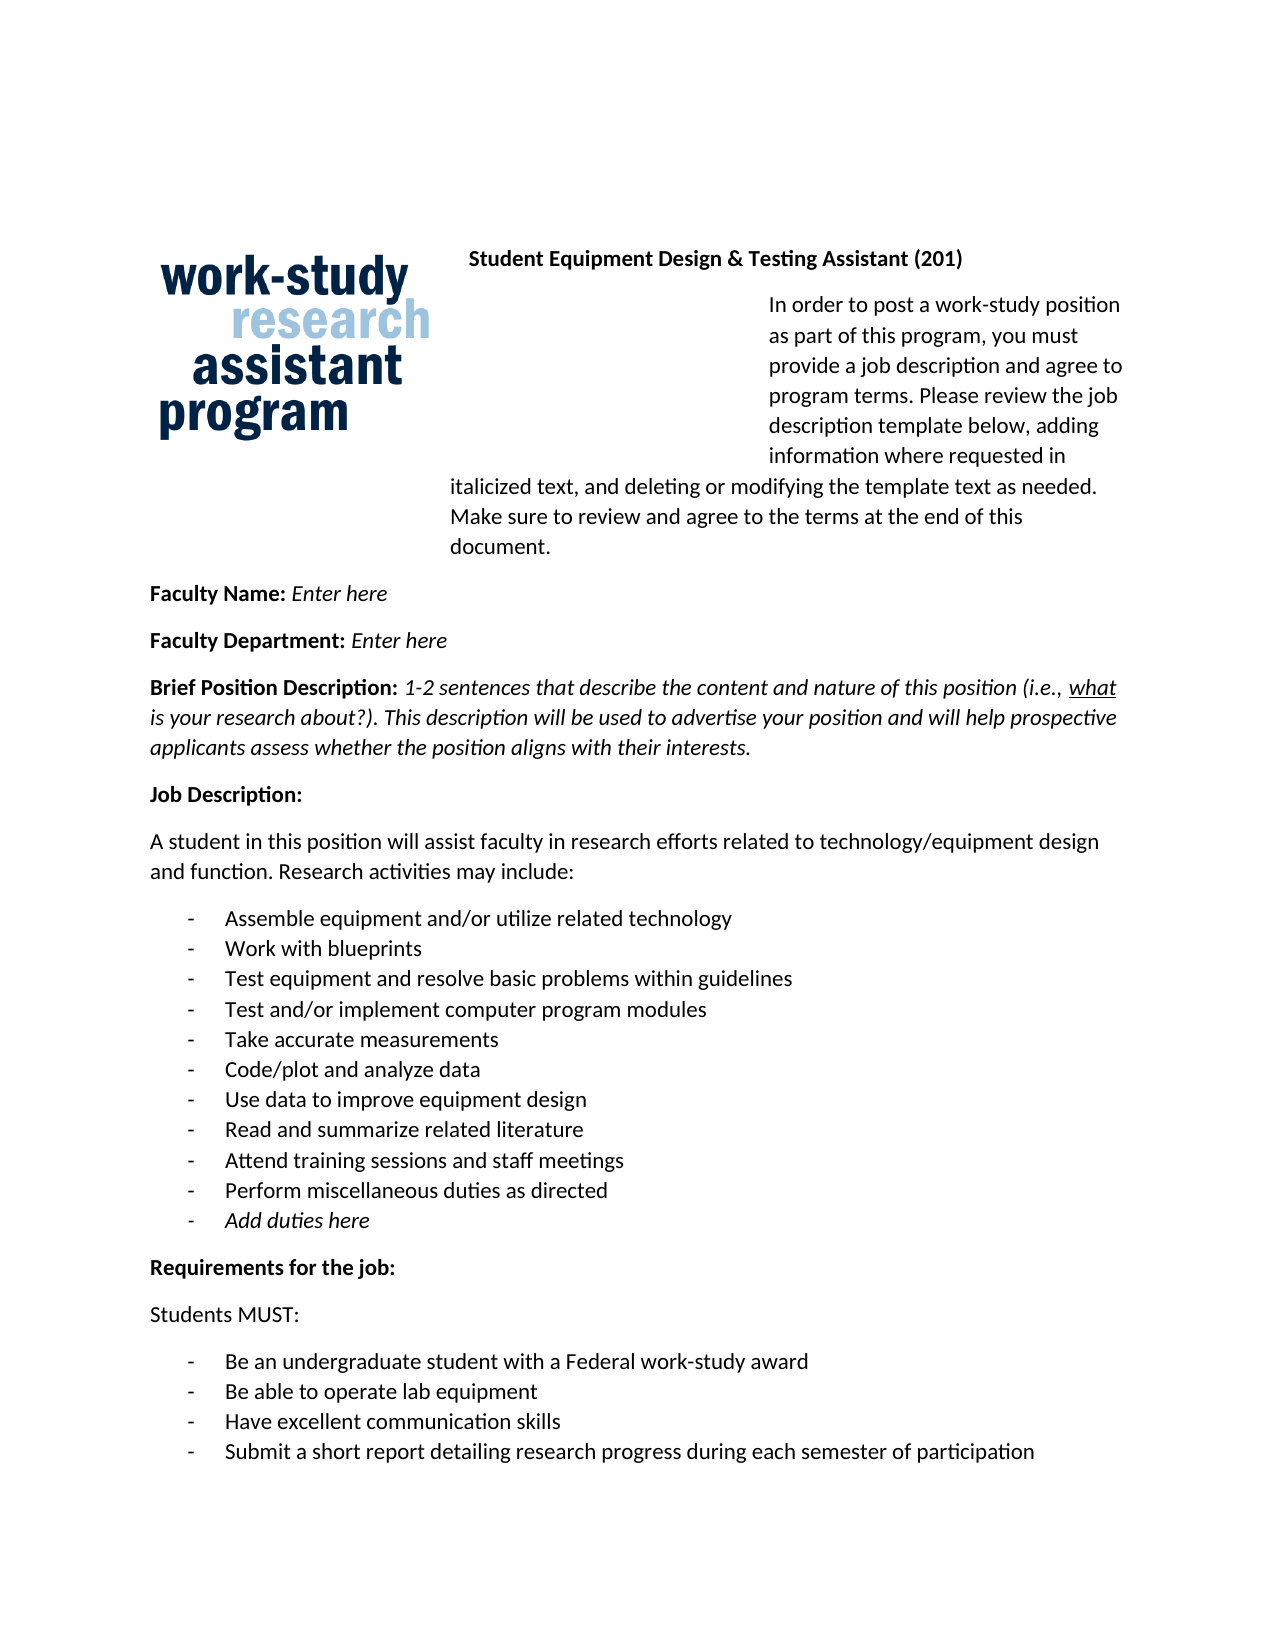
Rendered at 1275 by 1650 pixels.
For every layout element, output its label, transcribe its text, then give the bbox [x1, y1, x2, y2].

list Submit a short report detailing research progress during each semester of participation [187, 1437, 1125, 1466]
list Be an undergraduate student with a Federal work-study award [187, 1347, 1125, 1375]
text Brief Position Description: 1-2 sentences that describe the content and nature of this position (i.e., what is your research about?). This description will be used to advertise your position and will help prospective applicants assess whether the position aligns with their interests. [150, 673, 1125, 761]
list Assemble equipment and/or utilize related technology [187, 904, 1125, 932]
list Attend training sessions and staff meetings [187, 1146, 1125, 1174]
list Perform miscellaneous duties as directed [187, 1176, 1125, 1204]
text Students MUST: [150, 1300, 1125, 1328]
text Student Equipment Design & Testing Assistant (201) [451, 244, 1125, 272]
list Test equipment and resolve basic problems within guidelines [187, 964, 1125, 993]
list Add duties here [187, 1206, 1125, 1234]
text A student in this position will assist faculty in research efforts related to technology/equipment design and function. Research activities may include: [150, 827, 1125, 885]
list Code/plot and analyze data [187, 1055, 1125, 1083]
text Requirements for the job: [150, 1253, 1125, 1281]
list Take accurate measurements [187, 1025, 1125, 1053]
list Test and/or implement computer program modules [187, 995, 1125, 1023]
picture [137, 236, 451, 459]
list Work with blueprints [187, 934, 1125, 962]
text In order to post a work-study position as part of this program, you must provide a job description and agree to program terms. Please review the job description template below, adding information where requested in italicized text, and deleting or modifying the template text as needed. Make sure to review and agree to the terms at the end of this document. [450, 291, 1125, 560]
text Faculty Name: Enter here [150, 579, 1125, 607]
list Read and summarize related literature [187, 1116, 1125, 1144]
text Job Description: [150, 780, 1125, 808]
list Use data to improve equipment design [187, 1085, 1125, 1113]
list Have excellent communication skills [187, 1407, 1125, 1435]
text Faculty Department: Enter here [150, 626, 1125, 654]
list Be able to operate lab equipment [187, 1377, 1125, 1405]
